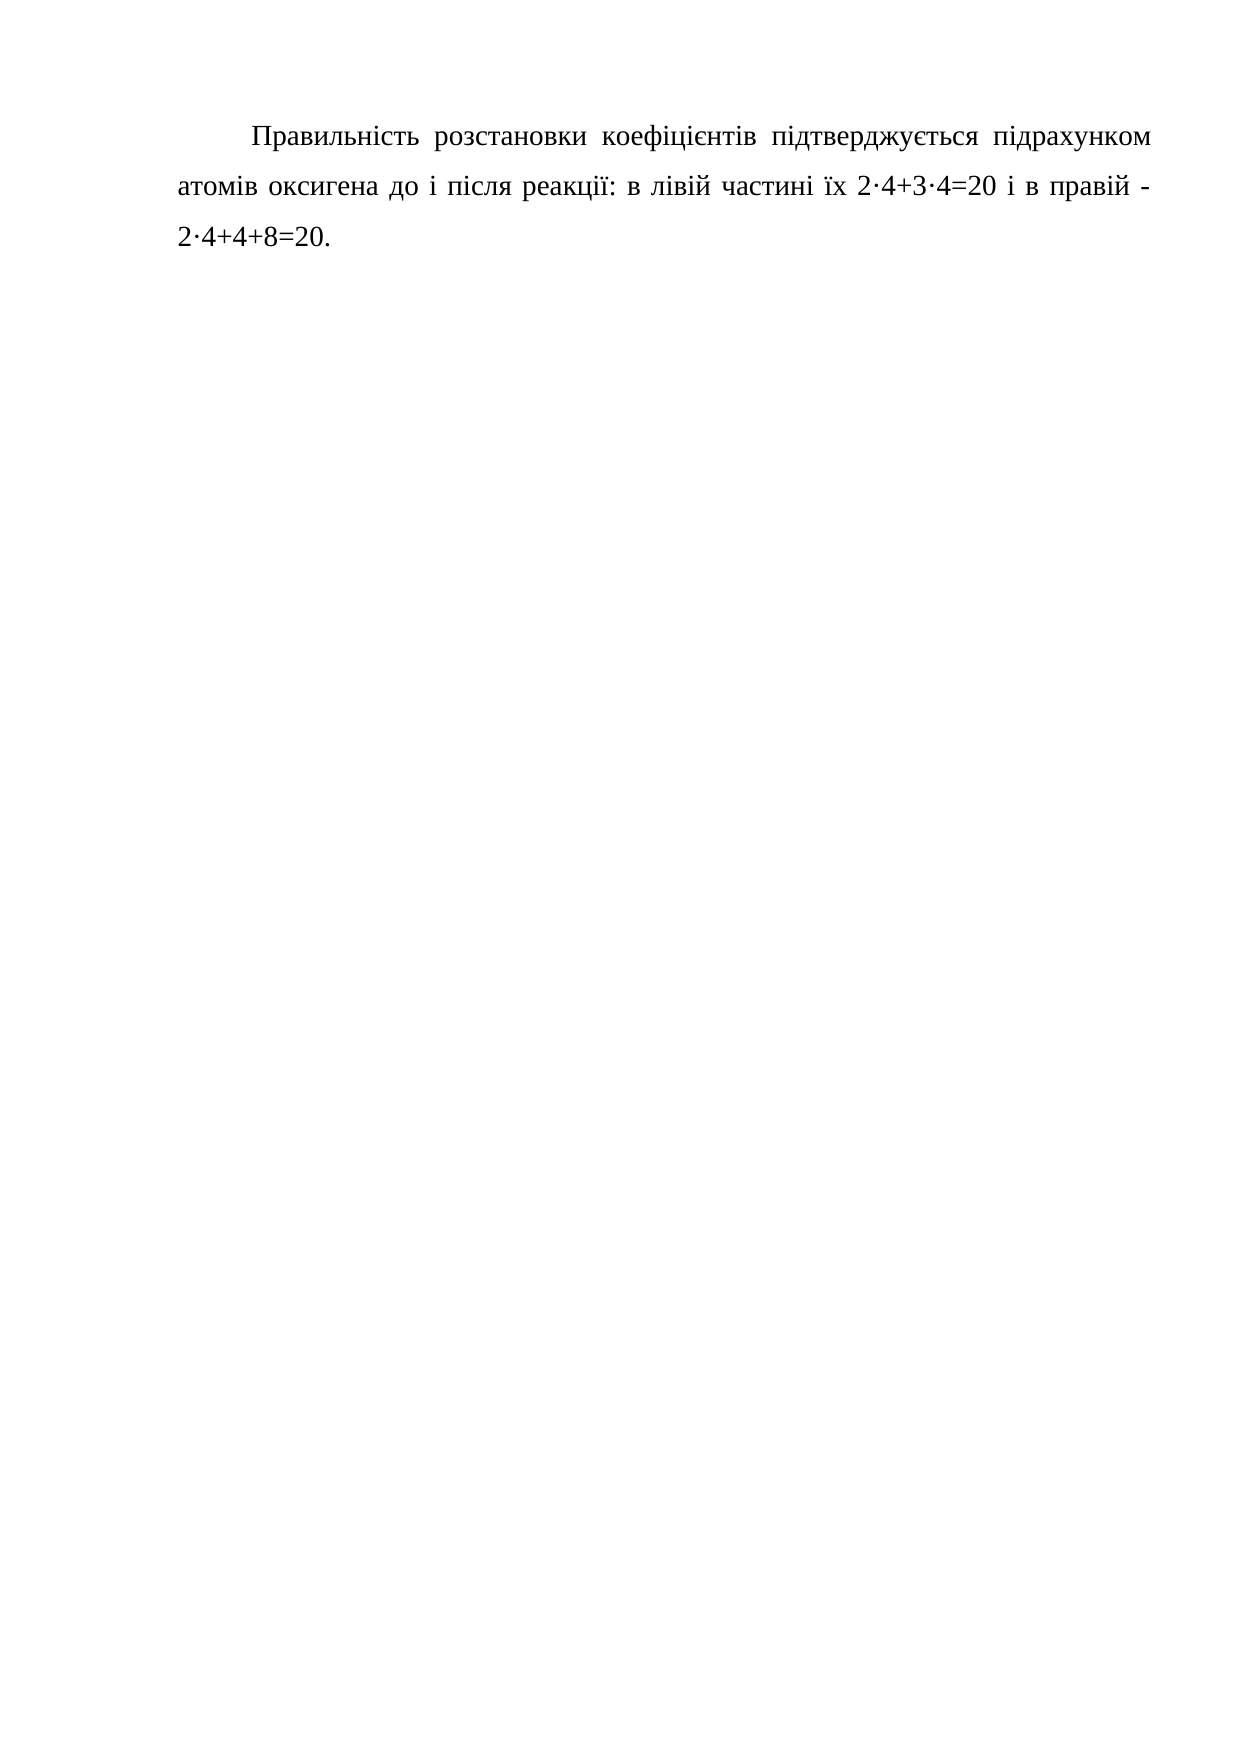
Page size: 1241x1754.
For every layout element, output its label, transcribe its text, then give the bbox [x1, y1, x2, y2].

text Правильність розстановки коефіцієнтів підтверджується підрахунком атомів оксигена до і після реакції: в лівій частині їх 2·4+3·4=20 і в правій - 2·4+4+8=20. [177, 118, 1152, 252]
